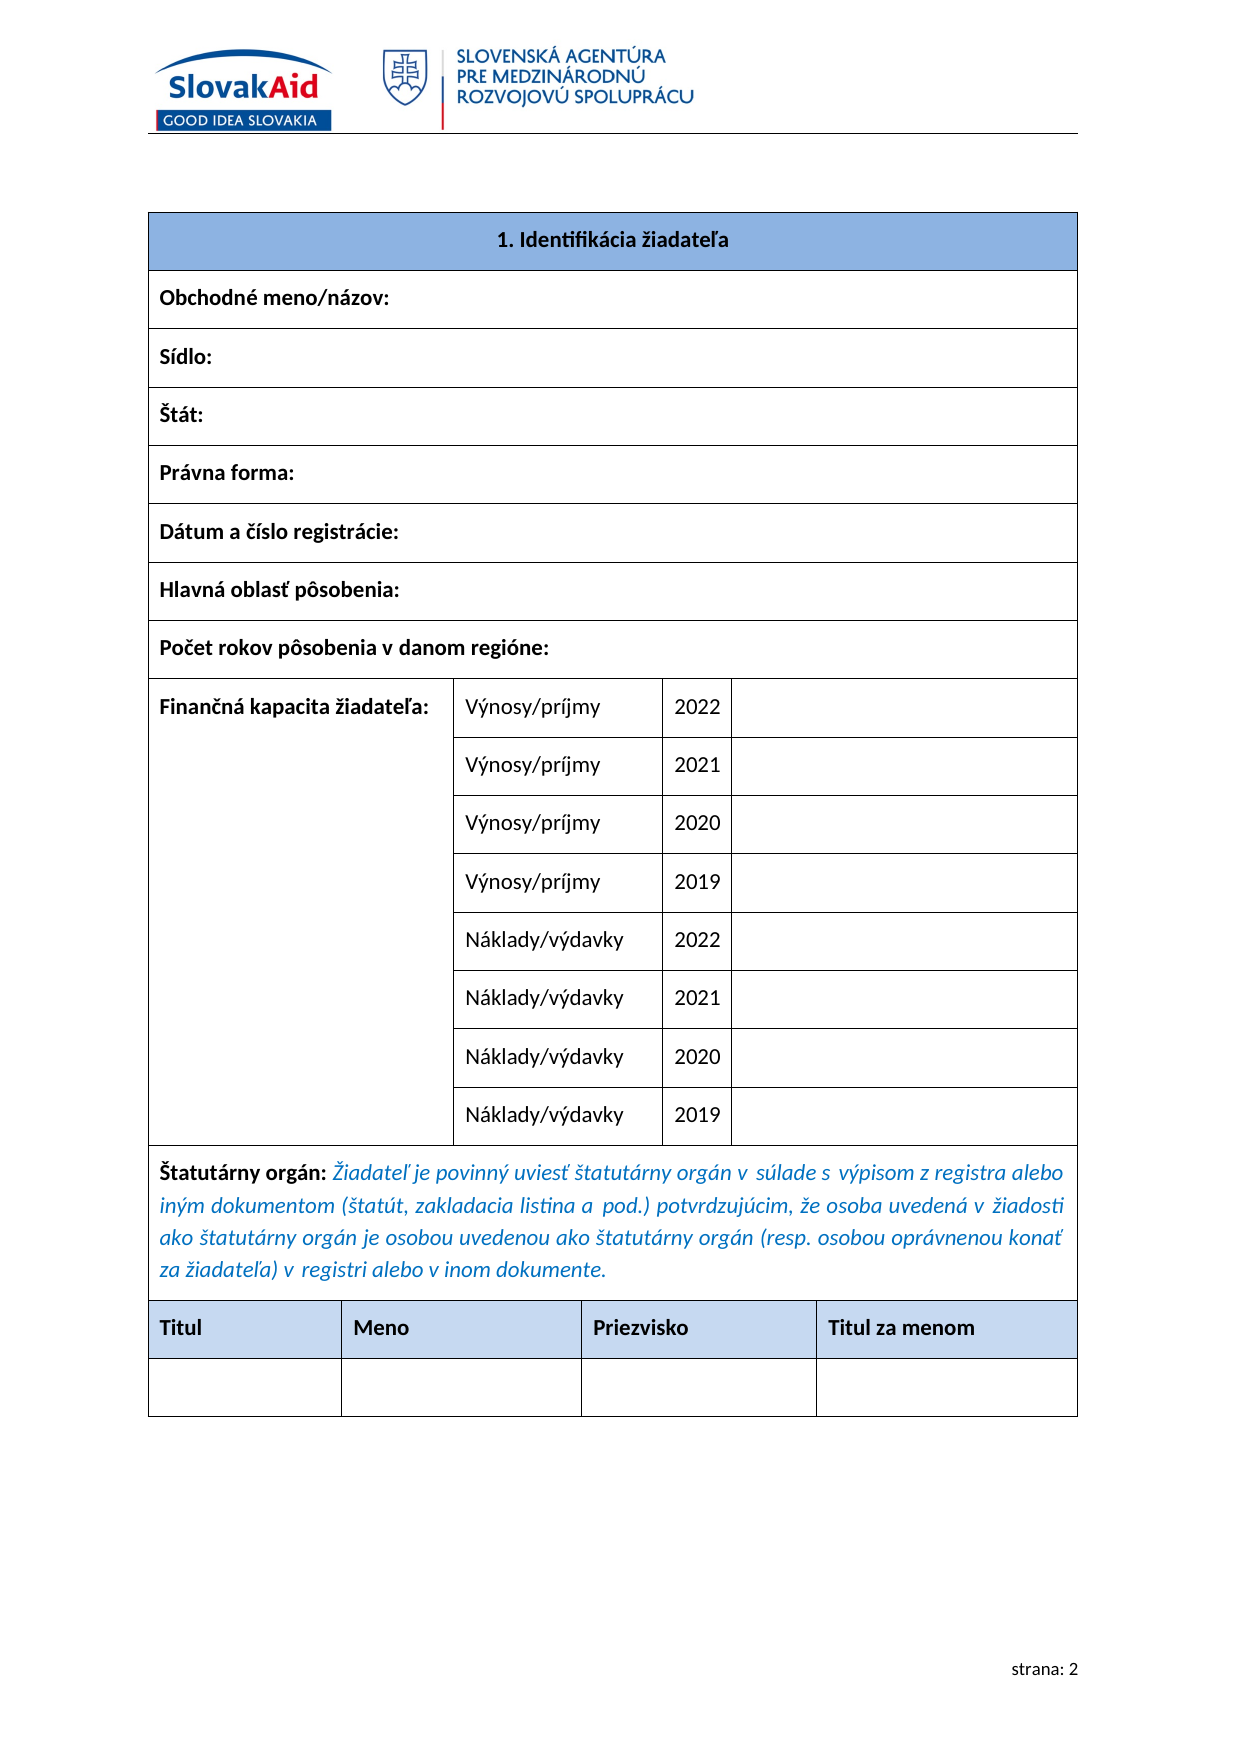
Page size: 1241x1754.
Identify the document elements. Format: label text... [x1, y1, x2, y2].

table_cell Náklady/výdavky [454, 971, 662, 1028]
table_cell 2019 [663, 854, 731, 912]
table_cell Štát: [149, 388, 1077, 445]
table_cell [732, 971, 1077, 1028]
table_cell [732, 913, 1077, 970]
table_cell Titul [149, 1301, 341, 1358]
table_cell Výnosy/príjmy [454, 854, 662, 912]
table_header 1. Identifikácia žiadateľa [149, 213, 1077, 270]
table_cell Právna forma: [149, 446, 1077, 503]
table_cell [732, 1029, 1077, 1087]
table_cell Dátum a číslo registrácie: [149, 504, 1077, 562]
table_cell Hlavná oblasť pôsobenia: [149, 563, 1077, 620]
table_cell [149, 1359, 341, 1416]
table_cell Titul za menom [817, 1301, 1077, 1358]
table_cell Meno [342, 1301, 581, 1358]
table_cell 2021 [663, 738, 731, 795]
table_cell 2021 [663, 971, 731, 1028]
table_cell [582, 1359, 816, 1416]
table_cell [732, 679, 1077, 737]
table_cell Výnosy/príjmy [454, 679, 662, 737]
table_cell [732, 796, 1077, 853]
table_cell Finančná kapacita žiadateľa: [149, 679, 453, 1145]
table_cell Náklady/výdavky [454, 1029, 662, 1087]
table_cell 2020 [663, 796, 731, 853]
table_cell 2022 [663, 913, 731, 970]
table_cell Výnosy/príjmy [454, 796, 662, 853]
table_cell [732, 1088, 1077, 1145]
table_cell Náklady/výdavky [454, 913, 662, 970]
picture [26, 7, 1064, 163]
table_cell [732, 854, 1077, 912]
table_cell Obchodné meno/názov: [149, 271, 1077, 328]
table_cell Sídlo: [149, 329, 1077, 387]
table_cell Štatutárny orgán: Žiadateľ je povinný uviesť štatutárny orgán v súlade s výpisom z registra alebo iným dokumentom (štatút, zakladacia listina a pod.) potvrdzujúcim, že osoba uvedená v žiadosti ako štatutárny orgán je osobou uvedenou ako štatutárny orgán (resp. osobou oprávnenou konať za žiadateľa) v registri alebo v inom dokumente. [149, 1146, 1077, 1300]
table_cell [732, 738, 1077, 795]
table_cell Výnosy/príjmy [454, 738, 662, 795]
table_cell 2020 [663, 1029, 731, 1087]
table_cell 2019 [663, 1088, 731, 1145]
table_cell [817, 1359, 1077, 1416]
table_cell 2022 [663, 679, 731, 737]
table_cell Náklady/výdavky [454, 1088, 662, 1145]
table_cell Priezvisko [582, 1301, 816, 1358]
table_cell Počet rokov pôsobenia v danom regióne: [149, 621, 1077, 678]
table_cell [342, 1359, 581, 1416]
